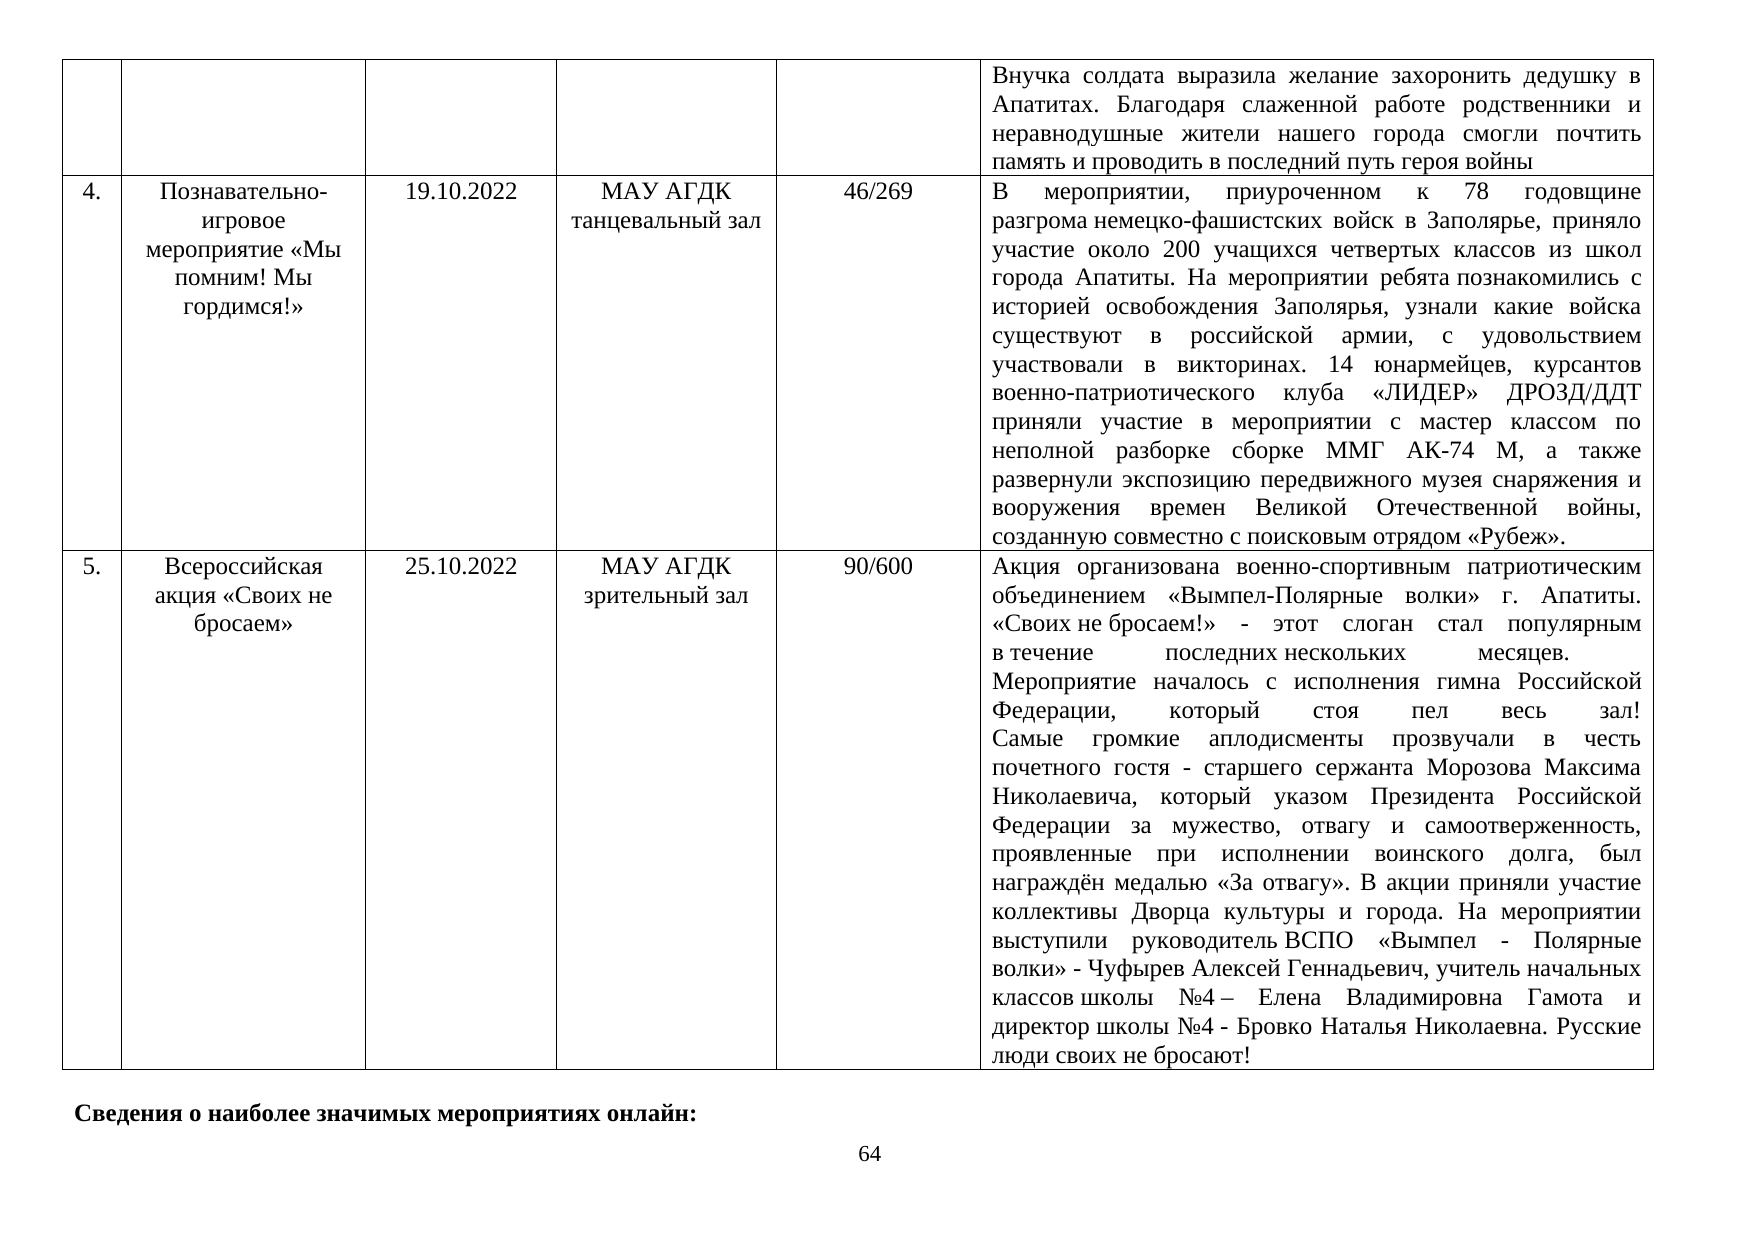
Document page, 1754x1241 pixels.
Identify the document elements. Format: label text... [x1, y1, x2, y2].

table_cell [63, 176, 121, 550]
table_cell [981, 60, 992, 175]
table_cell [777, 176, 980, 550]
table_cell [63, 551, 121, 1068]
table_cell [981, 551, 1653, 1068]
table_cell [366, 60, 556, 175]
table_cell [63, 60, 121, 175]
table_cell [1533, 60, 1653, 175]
text Сведения о наиболее значимых мероприятиях онлайн: [74, 1098, 1665, 1127]
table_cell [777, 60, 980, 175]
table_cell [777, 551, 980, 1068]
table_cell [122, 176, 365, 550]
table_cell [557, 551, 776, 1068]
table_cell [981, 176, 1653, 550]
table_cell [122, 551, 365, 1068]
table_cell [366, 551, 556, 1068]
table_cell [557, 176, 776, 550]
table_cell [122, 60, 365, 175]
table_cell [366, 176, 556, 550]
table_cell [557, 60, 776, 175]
